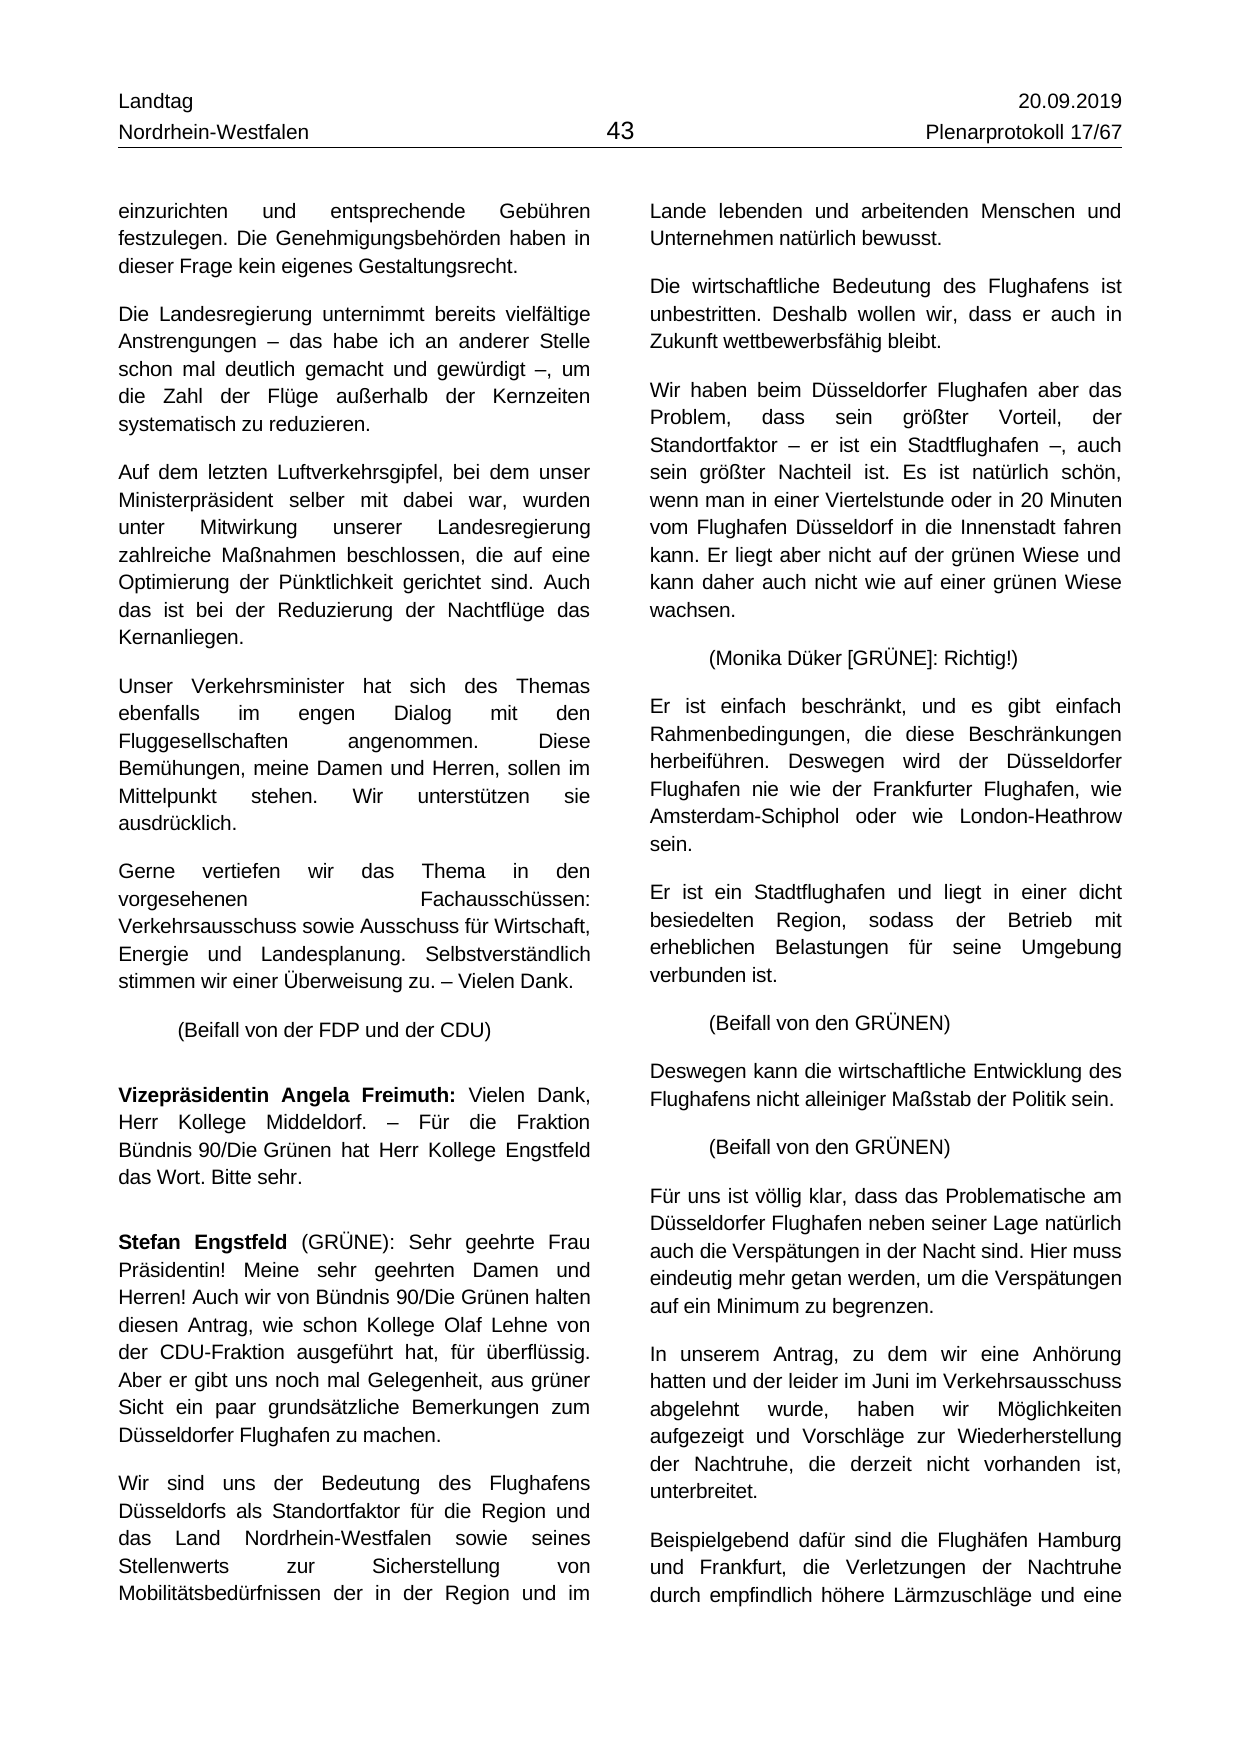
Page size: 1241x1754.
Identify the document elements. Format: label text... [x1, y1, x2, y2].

text Er ist einfach beschränkt, und es gibt einfach Rahmenbedingungen, die diese Beschränkungen herbeiführen. Deswegen wird der Düsseldorfer Flughafen nie wie der Frankfurter Flughafen, wie Amsterdam-Schiphol oder wie London-Heathrow sein. [649, 694, 1122, 856]
text (Beifall von der FDP und der CDU) [177, 1018, 591, 1042]
text Die Landesregierung unternimmt bereits vielfältige Anstrengungen – das habe ich an anderer Stelle schon mal deutlich gemacht und gewürdigt –, um die Zahl der Flüge außerhalb der Kernzeiten systematisch zu reduzieren. [118, 302, 591, 436]
text Wir sind uns der Bedeutung des Flughafens Düsseldorfs als Standortfaktor für die Region und das Land Nordrhein-Westfalen sowie seines Stellenwerts zur Sicherstellung von Mobilitätsbedürfnissen der in der Region und im Lande lebenden und arbeitenden Menschen und Unternehmen natürlich bewusst. [649, 198, 1122, 250]
text In unserem Antrag, zu dem wir eine Anhörung hatten und der leider im Juni im Verkehrsausschuss abgelehnt wurde, haben wir Möglichkeiten aufgezeigt und Vorschläge zur Wiederherstellung der Nachtruhe, die derzeit nicht vorhanden ist, unterbreitet. [649, 1342, 1122, 1503]
text Wir haben beim Düsseldorfer Flughafen aber das Problem, dass sein größter Vorteil, der Standortfaktor – er ist ein Stadtflughafen –, auch sein größter Nachteil ist. Es ist natürlich schön, wenn man in einer Viertelstunde oder in 20 Minuten vom Flughafen Düsseldorf in die Innenstadt fahren kann. Er liegt aber nicht auf der grünen Wiese und kann daher auch nicht wie auf einer grünen Wiese wachsen. [649, 378, 1122, 622]
text Er ist ein Stadtflughafen und liegt in einer dicht besiedelten Region, sodass der Betrieb mit erheblichen Belastungen für seine Umgebung verbunden ist. [649, 880, 1122, 987]
text Stefan Engstfeld (GRÜNE): Sehr geehrte Frau Präsidentin! Meine sehr geehrten Damen und Herren! Auch wir von Bündnis 90/Die Grünen halten diesen Antrag, wie schon Kollege Olaf Lehne von der CDU-Fraktion ausgeführt hat, für überflüssig. Aber er gibt uns noch mal Gelegenheit, aus grüner Sicht ein paar grundsätzliche Bemerkungen zum Düsseldorfer Flughafen zu machen. [118, 1230, 591, 1447]
text Wir sind uns der Bedeutung des Flughafens Düsseldorfs als Standortfaktor für die Region und das Land Nordrhein-Westfalen sowie seines Stellenwerts zur Sicherstellung von Mobilitätsbedürfnissen der in der Region und im Lande lebenden und arbeitenden Menschen und Unternehmen natürlich bewusst. [118, 1471, 591, 1605]
text Deswegen kann die wirtschaftliche Entwicklung des Flughafens nicht alleiniger Maßstab der Politik sein. [649, 1059, 1122, 1111]
text Unser Verkehrsminister hat sich des Themas ebenfalls im engen Dialog mit den Fluggesellschaften angenommen. Diese Bemühungen, meine Damen und Herren, sollen im Mittelpunkt stehen. Wir unterstützen sie ausdrücklich. [118, 673, 591, 835]
text Für uns ist völlig klar, dass das Problematische am Düsseldorfer Flughafen neben seiner Lage natürlich auch die Verspätungen in der Nacht sind. Hier muss eindeutig mehr getan werden, um die Verspätungen auf ein Minimum zu begrenzen. [649, 1183, 1122, 1317]
text (Beifall von den GRÜNEN) [709, 1011, 1122, 1035]
text Auf dem letzten Luftverkehrsgipfel, bei dem unser Ministerpräsident selber mit dabei war, wurden unter Mitwirkung unserer Landesregierung zahlreiche Maßnahmen beschlossen, die auf eine Optimierung der Pünktlichkeit gerichtet sind. Auch das ist bei der Reduzierung der Nachtflüge das Kernanliegen. [118, 460, 591, 649]
text (Beifall von den GRÜNEN) [709, 1135, 1122, 1159]
text Gerne vertiefen wir das Thema in den vorgesehenen Fachausschüssen: Verkehrsausschuss sowie Ausschuss für Wirtschaft, Energie und Landesplanung. Selbstverständlich stimmen wir einer Überweisung zu. – Vielen Dank. [118, 859, 591, 993]
text Vizepräsidentin Angela Freimuth: Vielen Dank, Herr Kollege Middeldorf. – Für die Fraktion Bündnis 90/Die Grünen hat Herr Kollege Engstfeld das Wort. Bitte sehr. [118, 1083, 591, 1189]
text (Monika Düker [GRÜNE]: Richtig!) [709, 646, 1122, 670]
text Die wirtschaftliche Bedeutung des Flughafens ist unbestritten. Deshalb wollen wir, dass er auch in Zukunft wettbewerbsfähig bleibt. [649, 274, 1122, 353]
